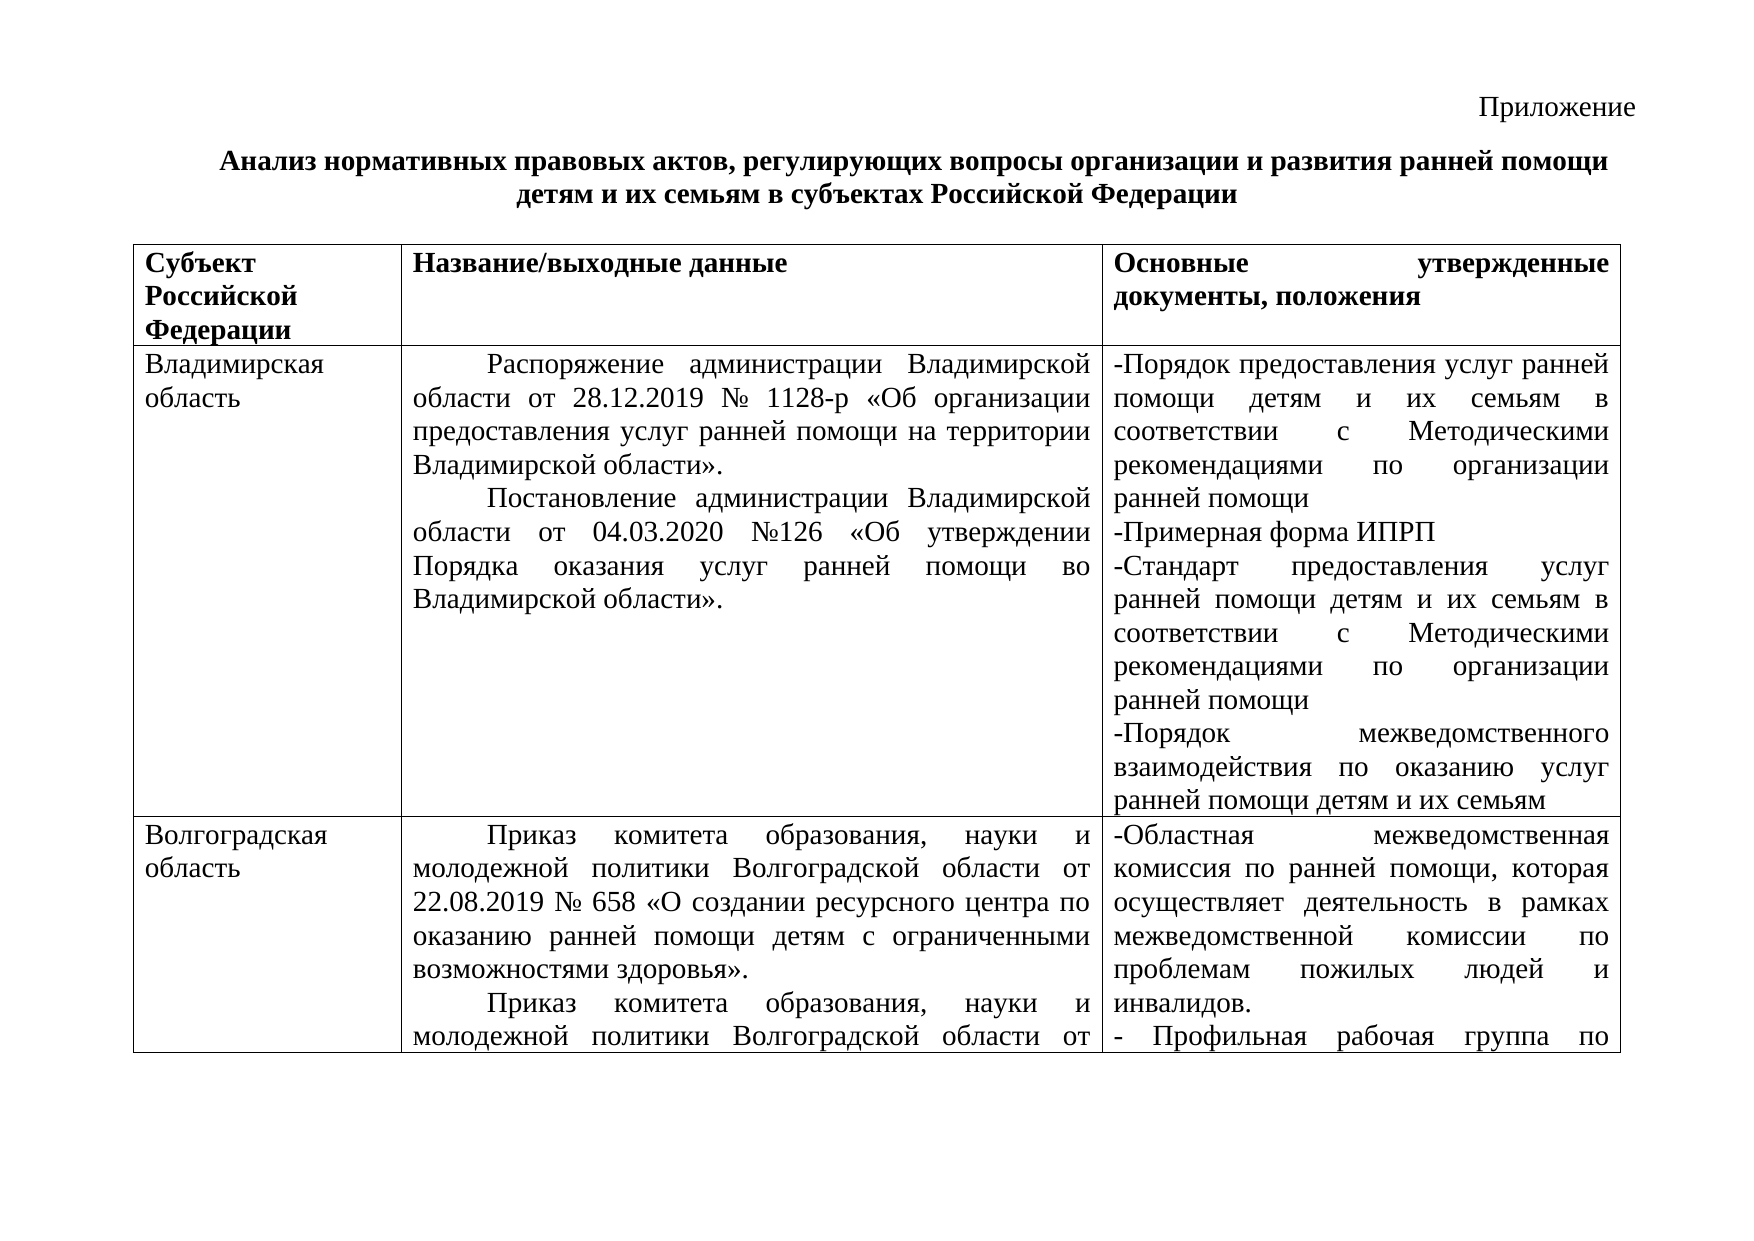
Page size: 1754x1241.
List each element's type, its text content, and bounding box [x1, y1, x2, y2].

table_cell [134, 817, 401, 1052]
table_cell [402, 817, 1102, 1052]
table_header Субъект Российской Федерации [134, 245, 401, 345]
text Приложение [118, 89, 1636, 122]
text Анализ нормативных правовых актов, регулирующих вопросы организации и развития ранней помощи детям и их семьям в субъектах Российской Федерации [118, 143, 1636, 210]
table_header Название/выходные данные [402, 245, 1102, 345]
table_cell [1103, 817, 1620, 1052]
table_header Основные утвержденные документы, положения [1103, 245, 1620, 345]
table_cell Распоряжение администрации Владимирской области от 28.12.2019 № 1128-р «Об организации предоставления услуг ранней помощи на территории Владимирской области». Постановление администрации Владимирской области от 04.03.2020 №126 «Об утверждении Порядка оказания услуг ранней помощи во Владимирской области». [402, 346, 1102, 816]
table_cell -Порядок предоставления услуг ранней помощи детям и их семьям в соответствии с Методическими рекомендациями по организации ранней помощи -Примерная форма ИПРП -Стандарт предоставления услуг ранней помощи детям и их семьям в соответствии с Методическими рекомендациями по организации ранней помощи -Порядок межведомственного взаимодействия по оказанию услуг ранней помощи детям и их семьям [1103, 346, 1620, 816]
table_cell Владимирская область [134, 346, 401, 816]
